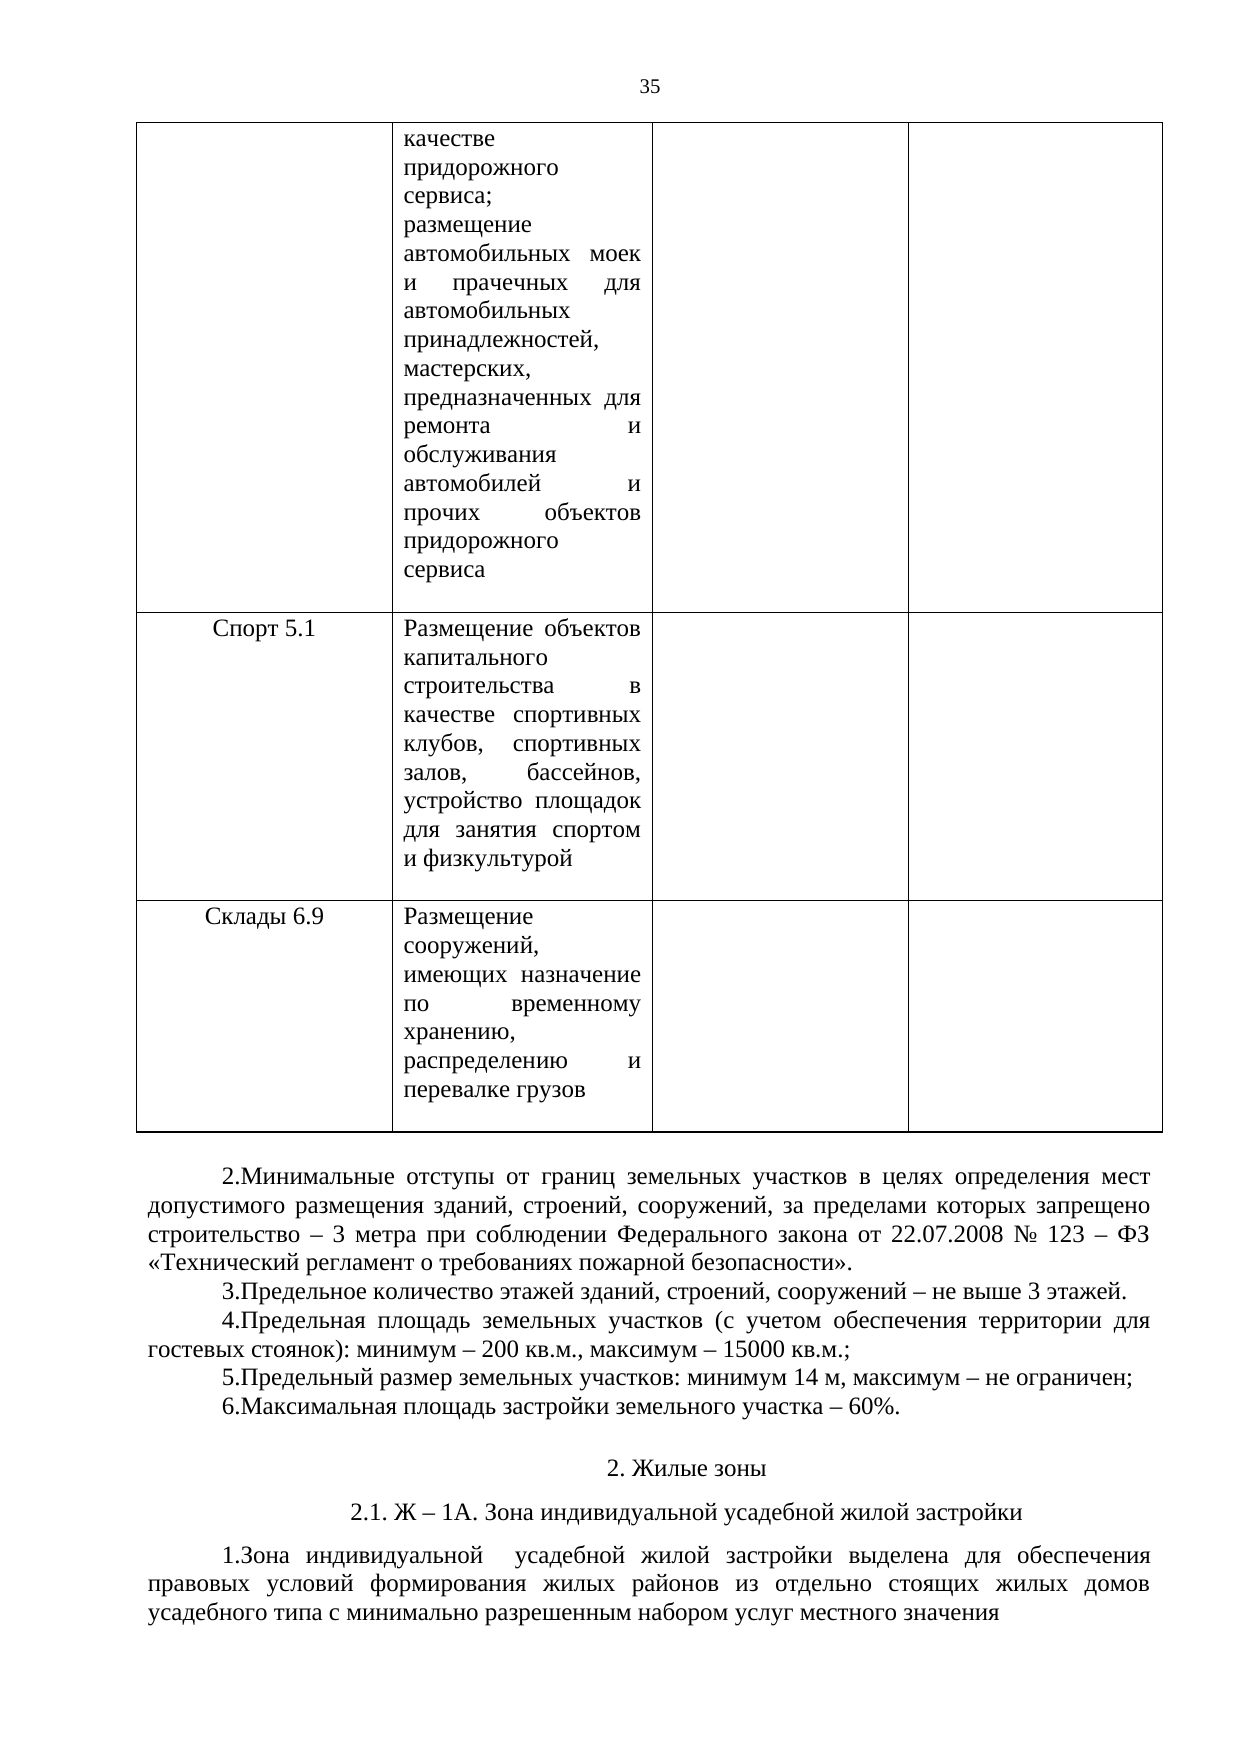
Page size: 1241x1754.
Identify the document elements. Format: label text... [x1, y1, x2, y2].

table_cell Размещение объектов капитального строительства в качестве спортивных клубов, спортивных залов, бассейнов, устройство площадок для занятия спортом и физкультурой [393, 613, 652, 900]
table_cell Размещение сооружений, имеющих назначение по временному хранению, распределению и перевалке грузов [393, 901, 652, 1131]
text 2.1. Ж – 1А. Зона индивидуальной усадебной жилой застройки [148, 1497, 1152, 1525]
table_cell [137, 123, 392, 612]
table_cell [393, 123, 652, 612]
table_cell [909, 901, 1162, 1131]
text 2.Минимальные отступы от границ земельных участков в целях определения мест допустимого размещения зданий, строений, сооружений, за пределами которых запрещено строительство – 3 метра при соблюдении Федерального закона от 22.07.2008 № 123 – ФЗ «Технический регламент о требованиях пожарной безопасности». [148, 1161, 1152, 1276]
text 5.Предельный размер земельных участков: минимум 14 м, максимум – не ограничен; [148, 1362, 1152, 1391]
table_cell [909, 123, 1162, 612]
table_cell [653, 613, 908, 900]
table_cell [653, 901, 908, 1131]
text 1.Зона индивидуальной усадебной жилой застройки выделена для обеспечения правовых условий формирования жилых районов из отдельно стоящих жилых домов усадебного типа с минимально разрешенным набором услуг местного значения [148, 1540, 1152, 1626]
text 2. Жилые зоны [148, 1453, 1152, 1482]
table_cell [909, 613, 1162, 900]
text 4.Предельная площадь земельных участков (с учетом обеспечения территории для гостевых стоянок): минимум – 200 кв.м., максимум – 15000 кв.м.; [148, 1305, 1152, 1362]
table_cell Спорт 5.1 [137, 613, 392, 900]
table_cell [653, 123, 908, 612]
text 6.Максимальная площадь застройки земельного участка – 60%. [148, 1391, 1152, 1420]
table_cell Склады 6.9 [137, 901, 392, 1131]
text 3.Предельное количество этажей зданий, строений, сооружений – не выше 3 этажей. [148, 1276, 1152, 1305]
